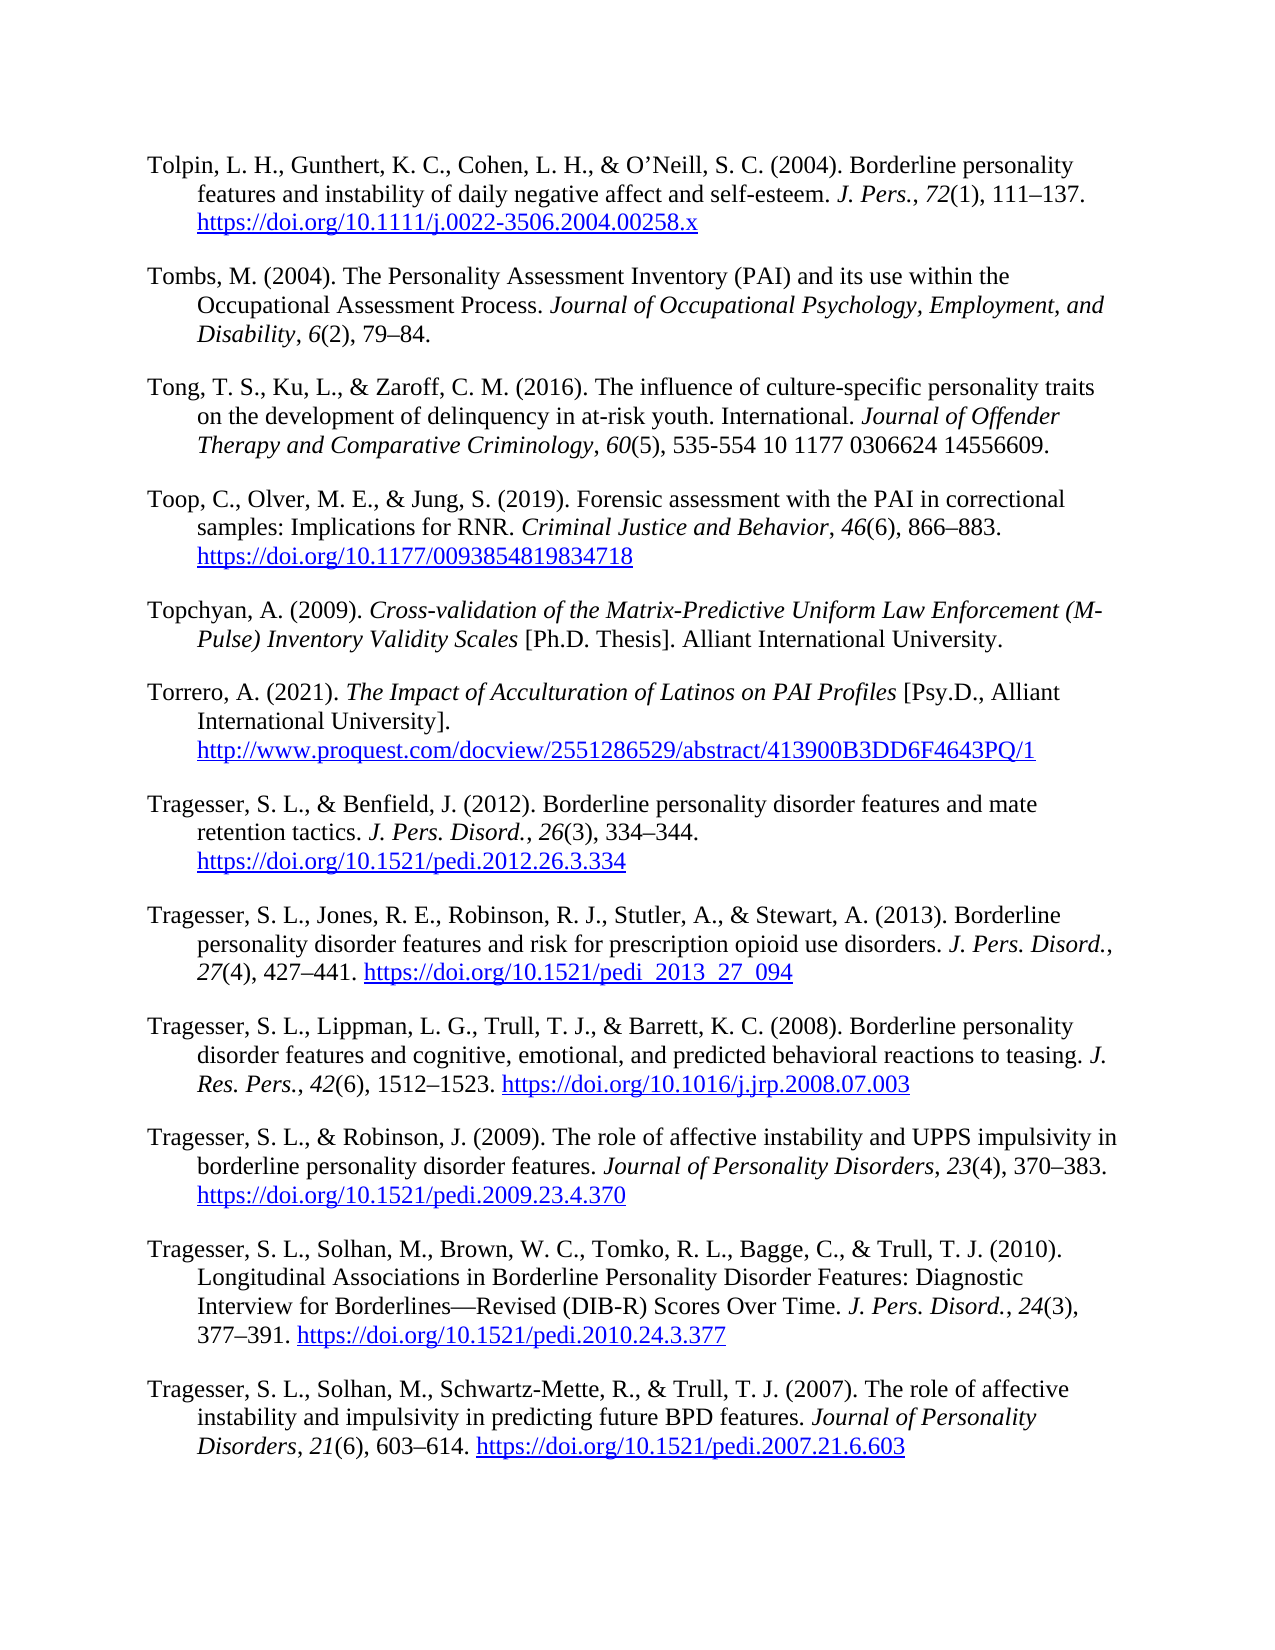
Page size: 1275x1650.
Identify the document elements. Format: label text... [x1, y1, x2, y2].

text Topchyan, A. (2009). Cross-validation of the Matrix-Predictive Uniform Law Enforcement (M-Pulse) Inventory Validity Scales [Ph.D. Thesis]. Alliant International University. [147, 595, 1125, 652]
text Tragesser, S. L., & Robinson, J. (2009). The role of affective instability and UPPS impulsivity in borderline personality disorder features. Journal of Personality Disorders, 23(4), 370–383. https://doi.org/10.1521/pedi.2009.23.4.370 [147, 1122, 1125, 1209]
text Tong, T. S., Ku, L., & Zaroff, C. M. (2016). The influence of culture-specific personality traits on the development of delinquency in at-risk youth. International. Journal of Offender Therapy and Comparative Criminology, 60(5), 535-554 10 1177 0306624 14556609. [147, 372, 1125, 459]
text Tragesser, S. L., Jones, R. E., Robinson, R. J., Stutler, A., & Stewart, A. (2013). Borderline personality disorder features and risk for prescription opioid use disorders. J. Pers. Disord., 27(4), 427–441. https://doi.org/10.1521/pedi_2013_27_094 [147, 900, 1125, 986]
text Tragesser, S. L., & Benfield, J. (2012). Borderline personality disorder features and mate retention tactics. J. Pers. Disord., 26(3), 334–344. https://doi.org/10.1521/pedi.2012.26.3.334 [147, 789, 1125, 875]
text Tragesser, S. L., Solhan, M., Schwartz-Mette, R., & Trull, T. J. (2007). The role of affective instability and impulsivity in predicting future BPD features. Journal of Personality Disorders, 21(6), 603–614. https://doi.org/10.1521/pedi.2007.21.6.603 [147, 1374, 1125, 1460]
text Toop, C., Olver, M. E., & Jung, S. (2019). Forensic assessment with the PAI in correctional samples: Implications for RNR. Criminal Justice and Behavior, 46(6), 866–883. https://doi.org/10.1177/0093854819834718 [147, 484, 1125, 570]
text Tragesser, S. L., Lippman, L. G., Trull, T. J., & Barrett, K. C. (2008). Borderline personality disorder features and cognitive, emotional, and predicted behavioral reactions to teasing. J. Res. Pers., 42(6), 1512–1523. https://doi.org/10.1016/j.jrp.2008.07.003 [147, 1011, 1125, 1097]
text Torrero, A. (2021). The Impact of Acculturation of Latinos on PAI Profiles [Psy.D., Alliant International University]. http://www.proquest.com/docview/2551286529/abstract/413900B3DD6F4643PQ/1 [147, 677, 1125, 764]
text Tombs, M. (2004). The Personality Assessment Inventory (PAI) and its use within the Occupational Assessment Process. Journal of Occupational Psychology, Employment, and Disability, 6(2), 79–84. [147, 261, 1125, 347]
text Tolpin, L. H., Gunthert, K. C., Cohen, L. H., & O’Neill, S. C. (2004). Borderline personality features and instability of daily negative affect and self-esteem. J. Pers., 72(1), 111–137. https://doi.org/10.1111/j.0022-3506.2004.00258.x [147, 150, 1125, 236]
text Tragesser, S. L., Solhan, M., Brown, W. C., Tomko, R. L., Bagge, C., & Trull, T. J. (2010). Longitudinal Associations in Borderline Personality Disorder Features: Diagnostic Interview for Borderlines—Revised (DIB-R) Scores Over Time. J. Pers. Disord., 24(3), 377–391. https://doi.org/10.1521/pedi.2010.24.3.377 [147, 1234, 1125, 1349]
